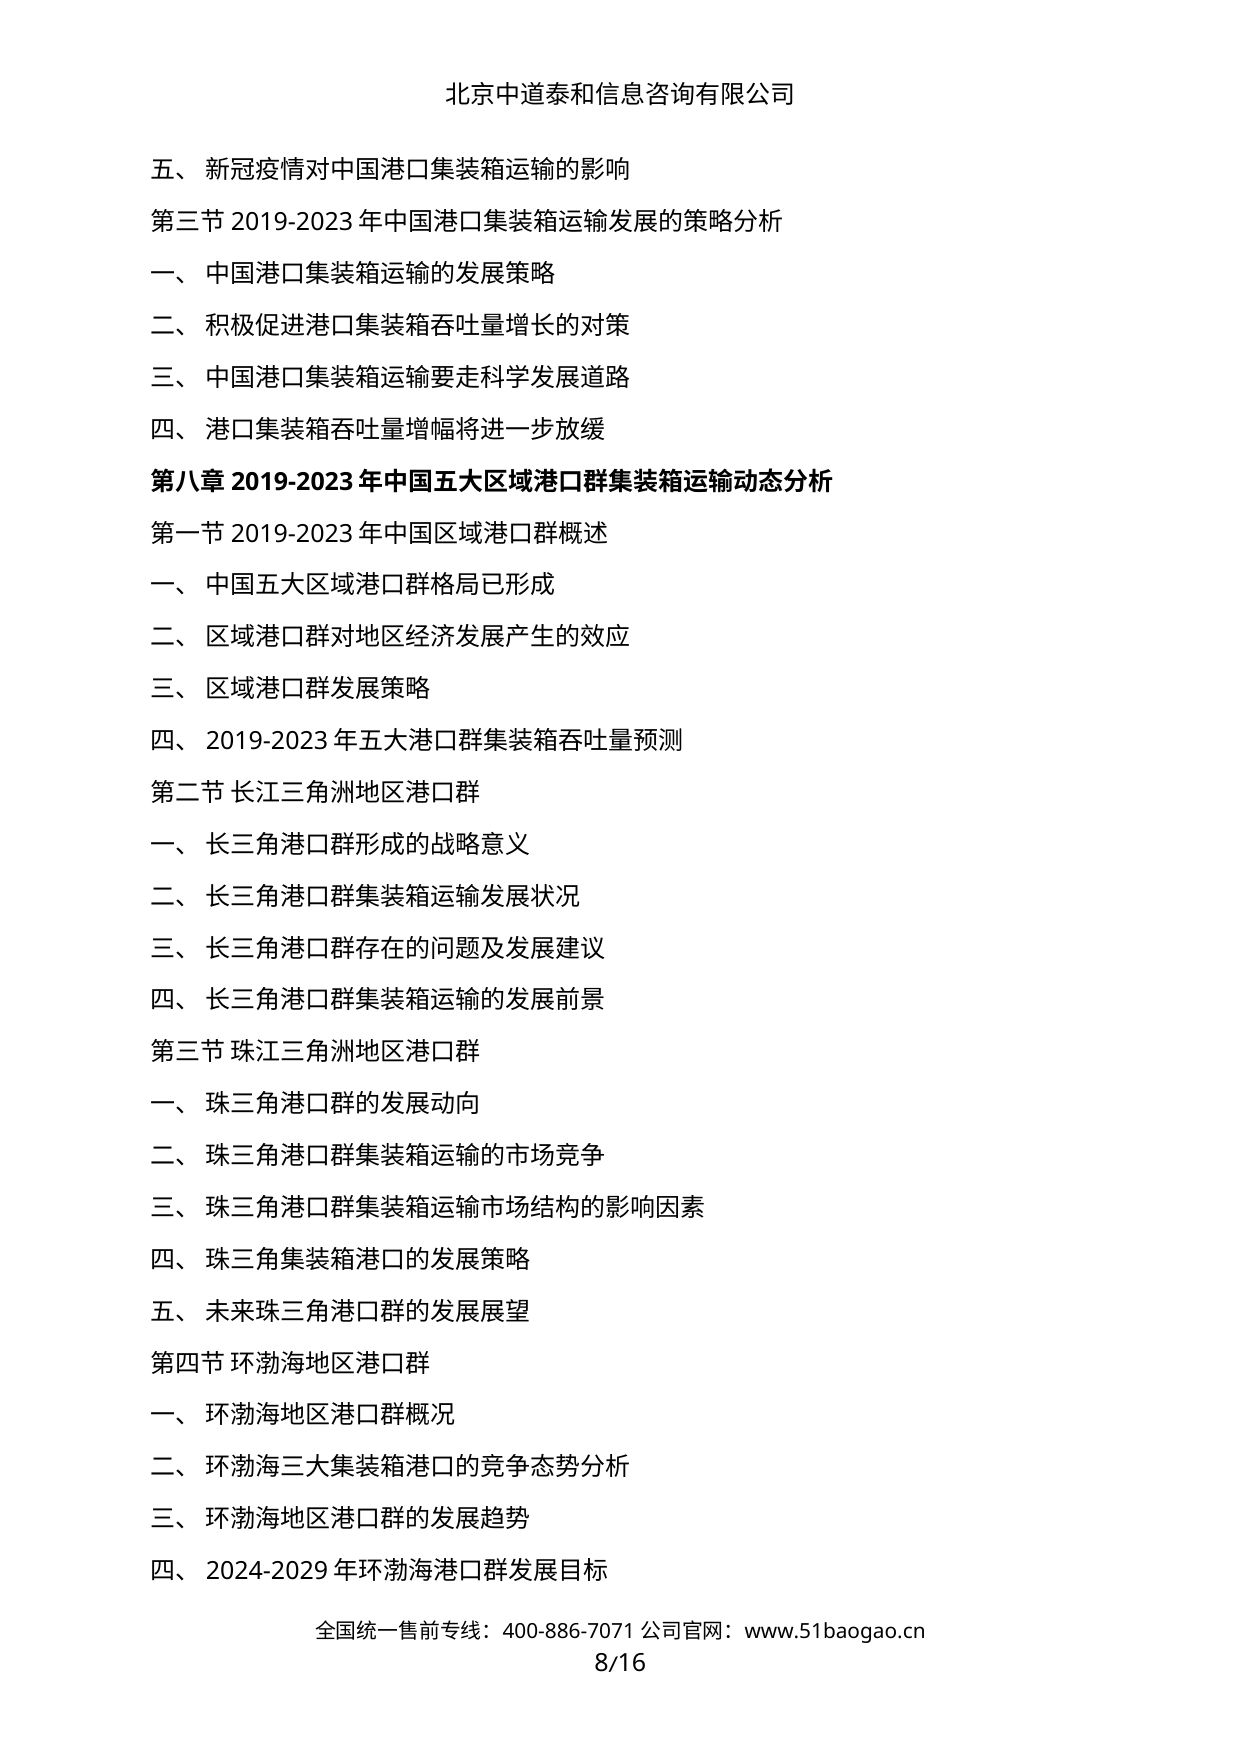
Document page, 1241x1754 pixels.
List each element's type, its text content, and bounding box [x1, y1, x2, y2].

text 五、 未来珠三角港口群的发展展望 [150, 1291, 1090, 1327]
text 一、 长三角港口群形成的战略意义 [150, 824, 1090, 861]
text 一、 中国五大区域港口群格局已形成 [150, 565, 1090, 601]
text 四、 2019-2023年五大港口群集装箱吞吐量预测 [150, 721, 1090, 757]
text 三、 珠三角港口群集装箱运输市场结构的影响因素 [150, 1187, 1090, 1224]
text 四、 珠三角集装箱港口的发展策略 [150, 1239, 1090, 1276]
text 第二节 长江三角洲地区港口群 [150, 772, 1090, 809]
text 二、 积极促进港口集装箱吞吐量增长的对策 [150, 306, 1090, 342]
text 三、 中国港口集装箱运输要走科学发展道路 [150, 357, 1090, 394]
text 二、 环渤海三大集装箱港口的竞争态势分析 [150, 1447, 1090, 1483]
text 四、 港口集装箱吞吐量增幅将进一步放缓 [150, 409, 1090, 446]
text 一、 珠三角港口群的发展动向 [150, 1084, 1090, 1120]
text 第一节 2019-2023年中国区域港口群概述 [150, 513, 1090, 549]
text 三、 长三角港口群存在的问题及发展建议 [150, 928, 1090, 964]
text 第三节 珠江三角洲地区港口群 [150, 1032, 1090, 1068]
text 二、 区域港口群对地区经济发展产生的效应 [150, 617, 1090, 653]
text 三、 环渤海地区港口群的发展趋势 [150, 1499, 1090, 1535]
text 四、 长三角港口群集装箱运输的发展前景 [150, 980, 1090, 1016]
text 二、 珠三角港口群集装箱运输的市场竞争 [150, 1136, 1090, 1172]
text 四、 2024-2029年环渤海港口群发展目标 [150, 1551, 1090, 1587]
text 三、 区域港口群发展策略 [150, 669, 1090, 705]
text 第八章 2019-2023年中国五大区域港口群集装箱运输动态分析 [150, 461, 1090, 497]
text 五、 新冠疫情对中国港口集装箱运输的影响 [150, 150, 1090, 186]
text 一、 环渤海地区港口群概况 [150, 1395, 1090, 1431]
text 第四节 环渤海地区港口群 [150, 1343, 1090, 1379]
text 二、 长三角港口群集装箱运输发展状况 [150, 876, 1090, 912]
text 一、 中国港口集装箱运输的发展策略 [150, 254, 1090, 290]
text 第三节 2019-2023年中国港口集装箱运输发展的策略分析 [150, 202, 1090, 238]
